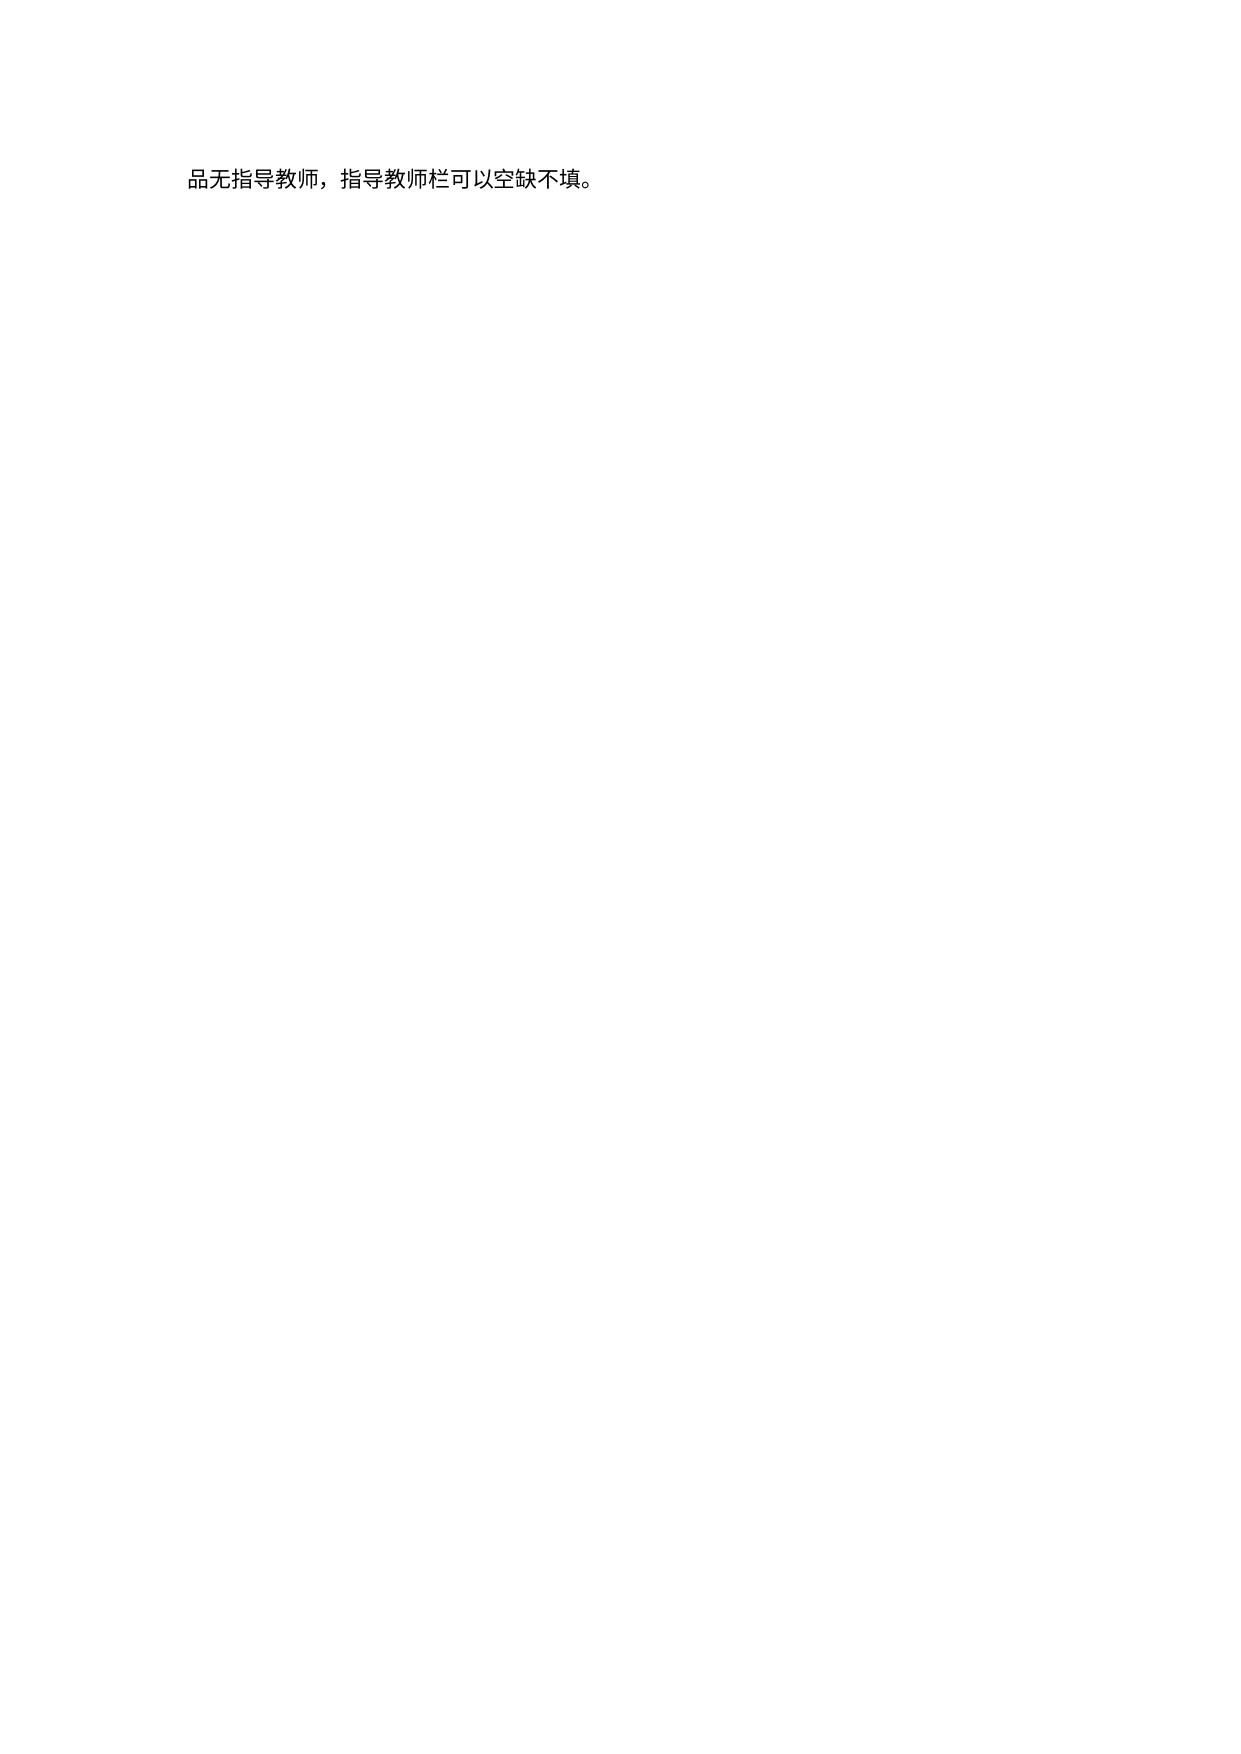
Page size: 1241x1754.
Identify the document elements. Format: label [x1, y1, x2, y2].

text [187, 162, 1053, 194]
